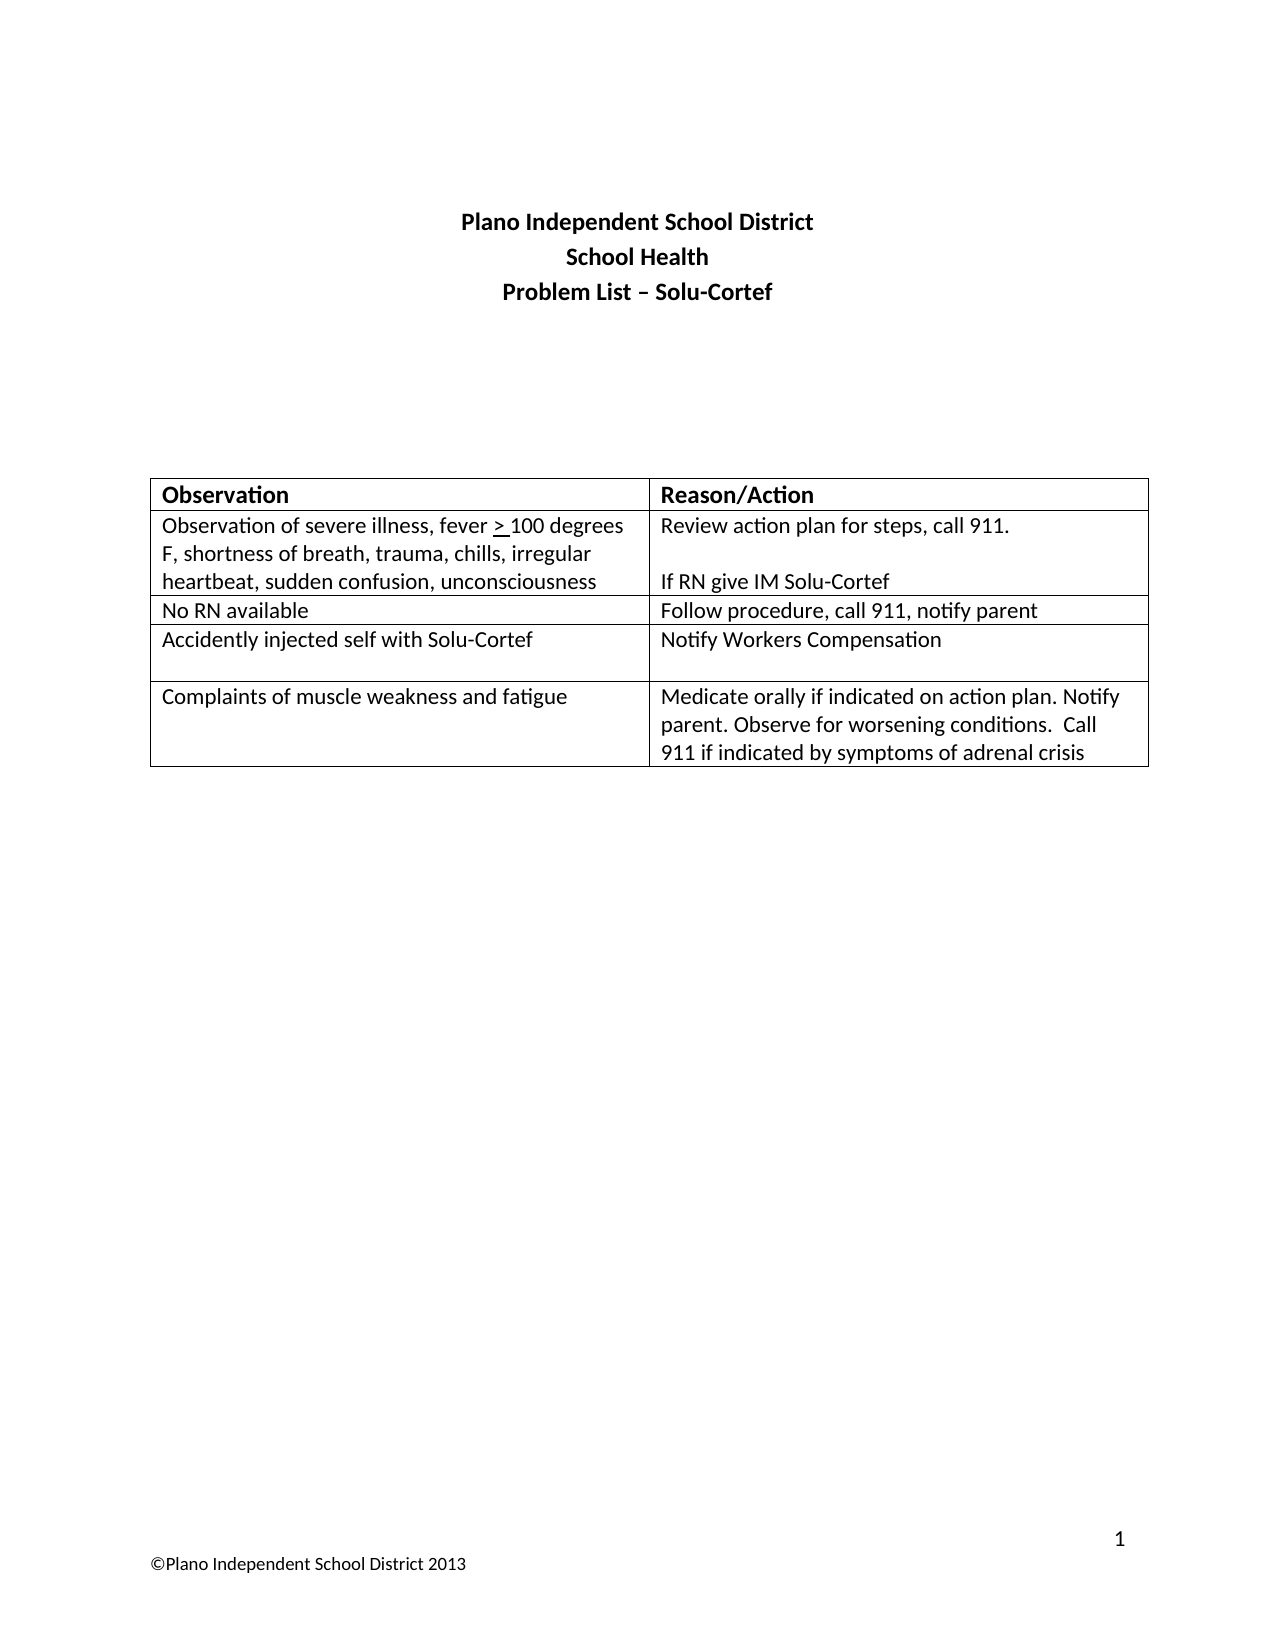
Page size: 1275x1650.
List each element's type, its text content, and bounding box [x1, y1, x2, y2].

text School Health [150, 241, 1125, 271]
table_cell Review action plan for steps, call 911. If RN give IM Solu-Cortef [650, 511, 1148, 595]
table_cell Follow procedure, call 911, notify parent [650, 596, 1148, 624]
table_cell Notify Workers Compensation [650, 625, 1148, 681]
table_cell Medicate orally if indicated on action plan. Notify parent. Observe for worsening conditions. Call 911 if indicated by symptoms of adrenal crisis [650, 682, 1148, 766]
table_cell Complaints of muscle weakness and fatigue [151, 682, 649, 766]
table_header Reason/Action [650, 479, 1148, 510]
table_header Observation [151, 479, 649, 510]
table_cell No RN available [151, 596, 649, 624]
table_cell Observation of severe illness, fever > 100 degrees F, shortness of breath, trauma, chills, irregular heartbeat, sudden confusion, unconsciousness [151, 511, 649, 595]
text Plano Independent School District [150, 206, 1125, 236]
text Problem List – Solu-Cortef [150, 276, 1125, 306]
table_cell Accidently injected self with Solu-Cortef [151, 625, 649, 681]
